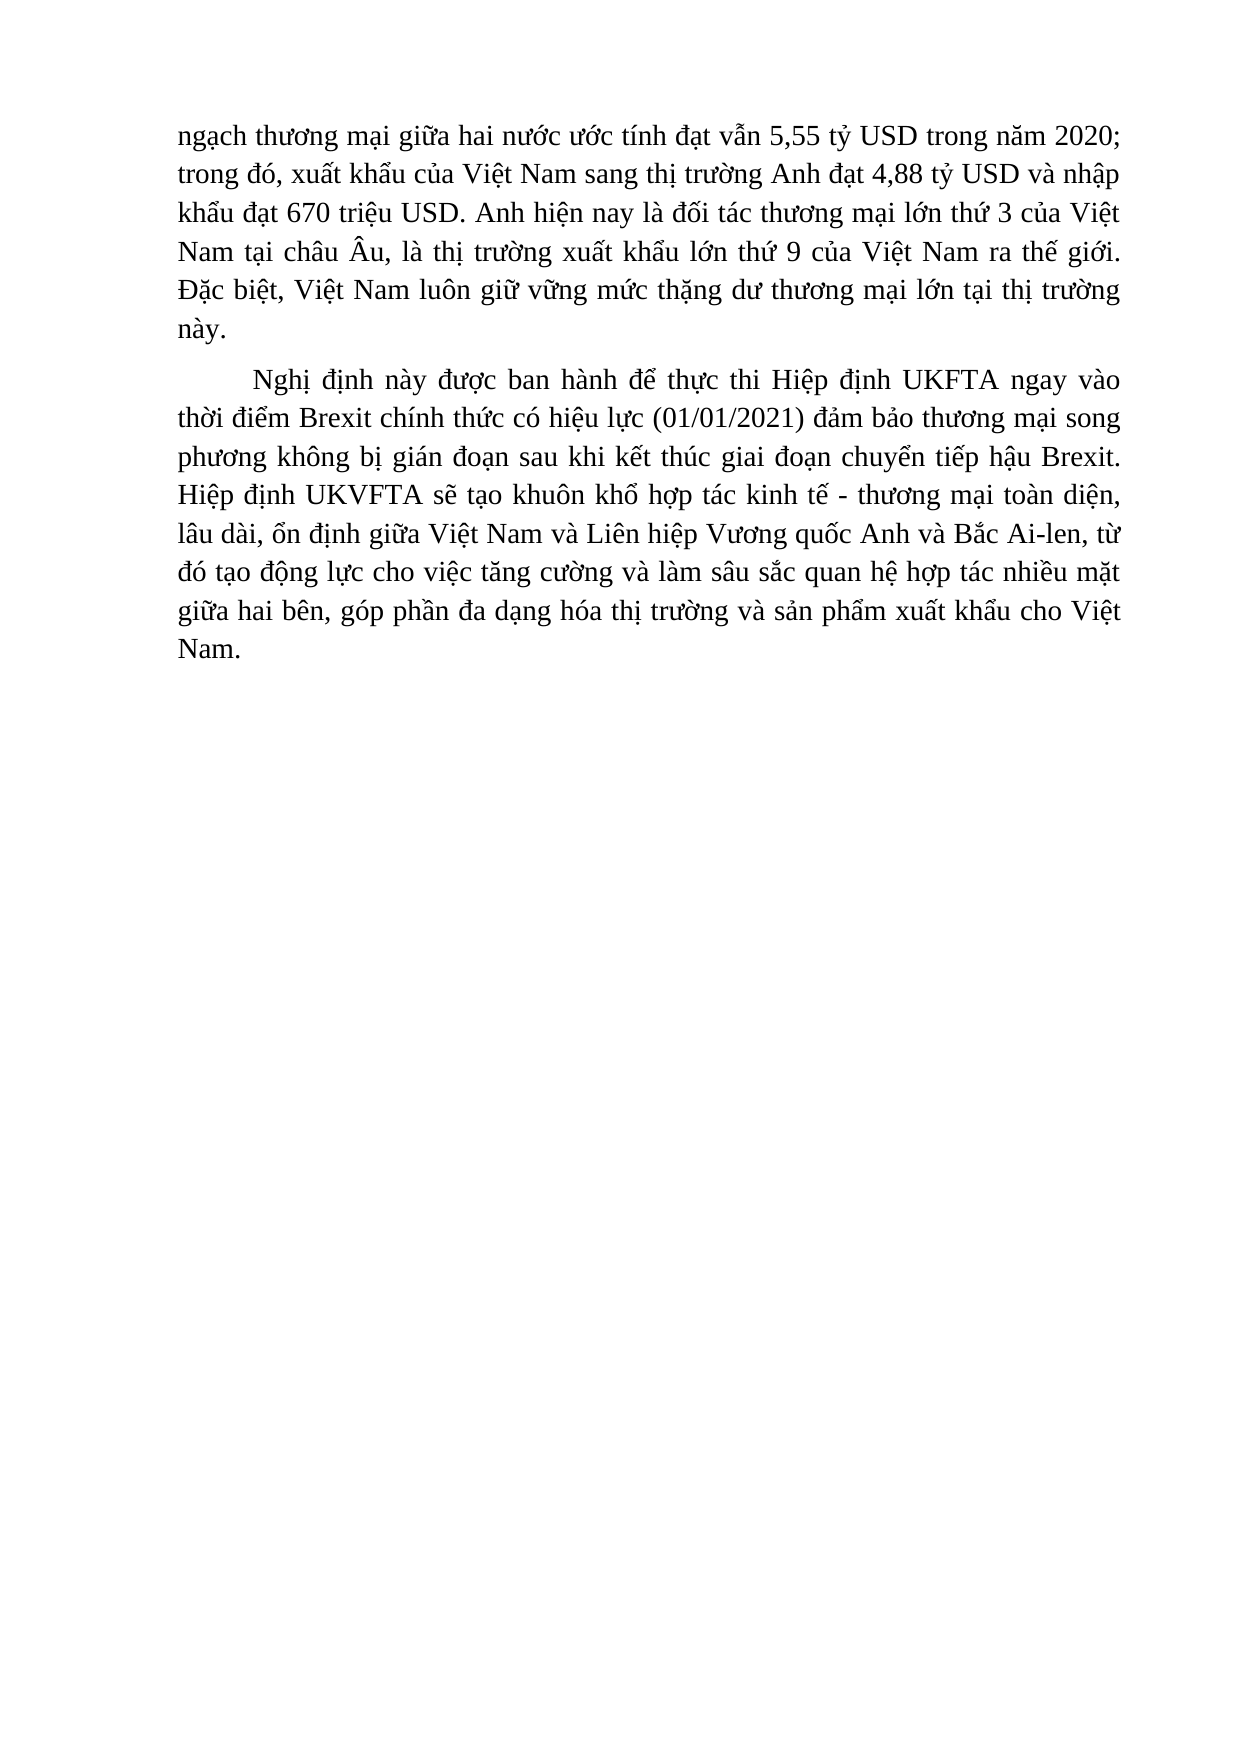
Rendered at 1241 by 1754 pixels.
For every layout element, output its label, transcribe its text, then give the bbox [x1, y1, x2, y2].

text Nghị định này được ban hành để thực thi Hiệp định UKFTA ngay vào thời điểm Brexit chính thức có hiệu lực (01/01/2021) đảm bảo thương mại song phương không bị gián đoạn sau khi kết thúc giai đoạn chuyển tiếp hậu Brexit. Hiệp định UKVFTA sẽ tạo khuôn khổ hợp tác kinh tế - thương mại toàn diện, lâu dài, ổn định giữa Việt Nam và Liên hiệp Vương quốc Anh và Bắc Ai-len, từ đó tạo động lực cho việc tăng cường và làm sâu sắc quan hệ hợp tác nhiều mặt giữa hai bên, góp phần đa dạng hóa thị trường và sản phẩm xuất khẩu cho Việt Nam. [177, 362, 1122, 665]
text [177, 118, 1122, 344]
